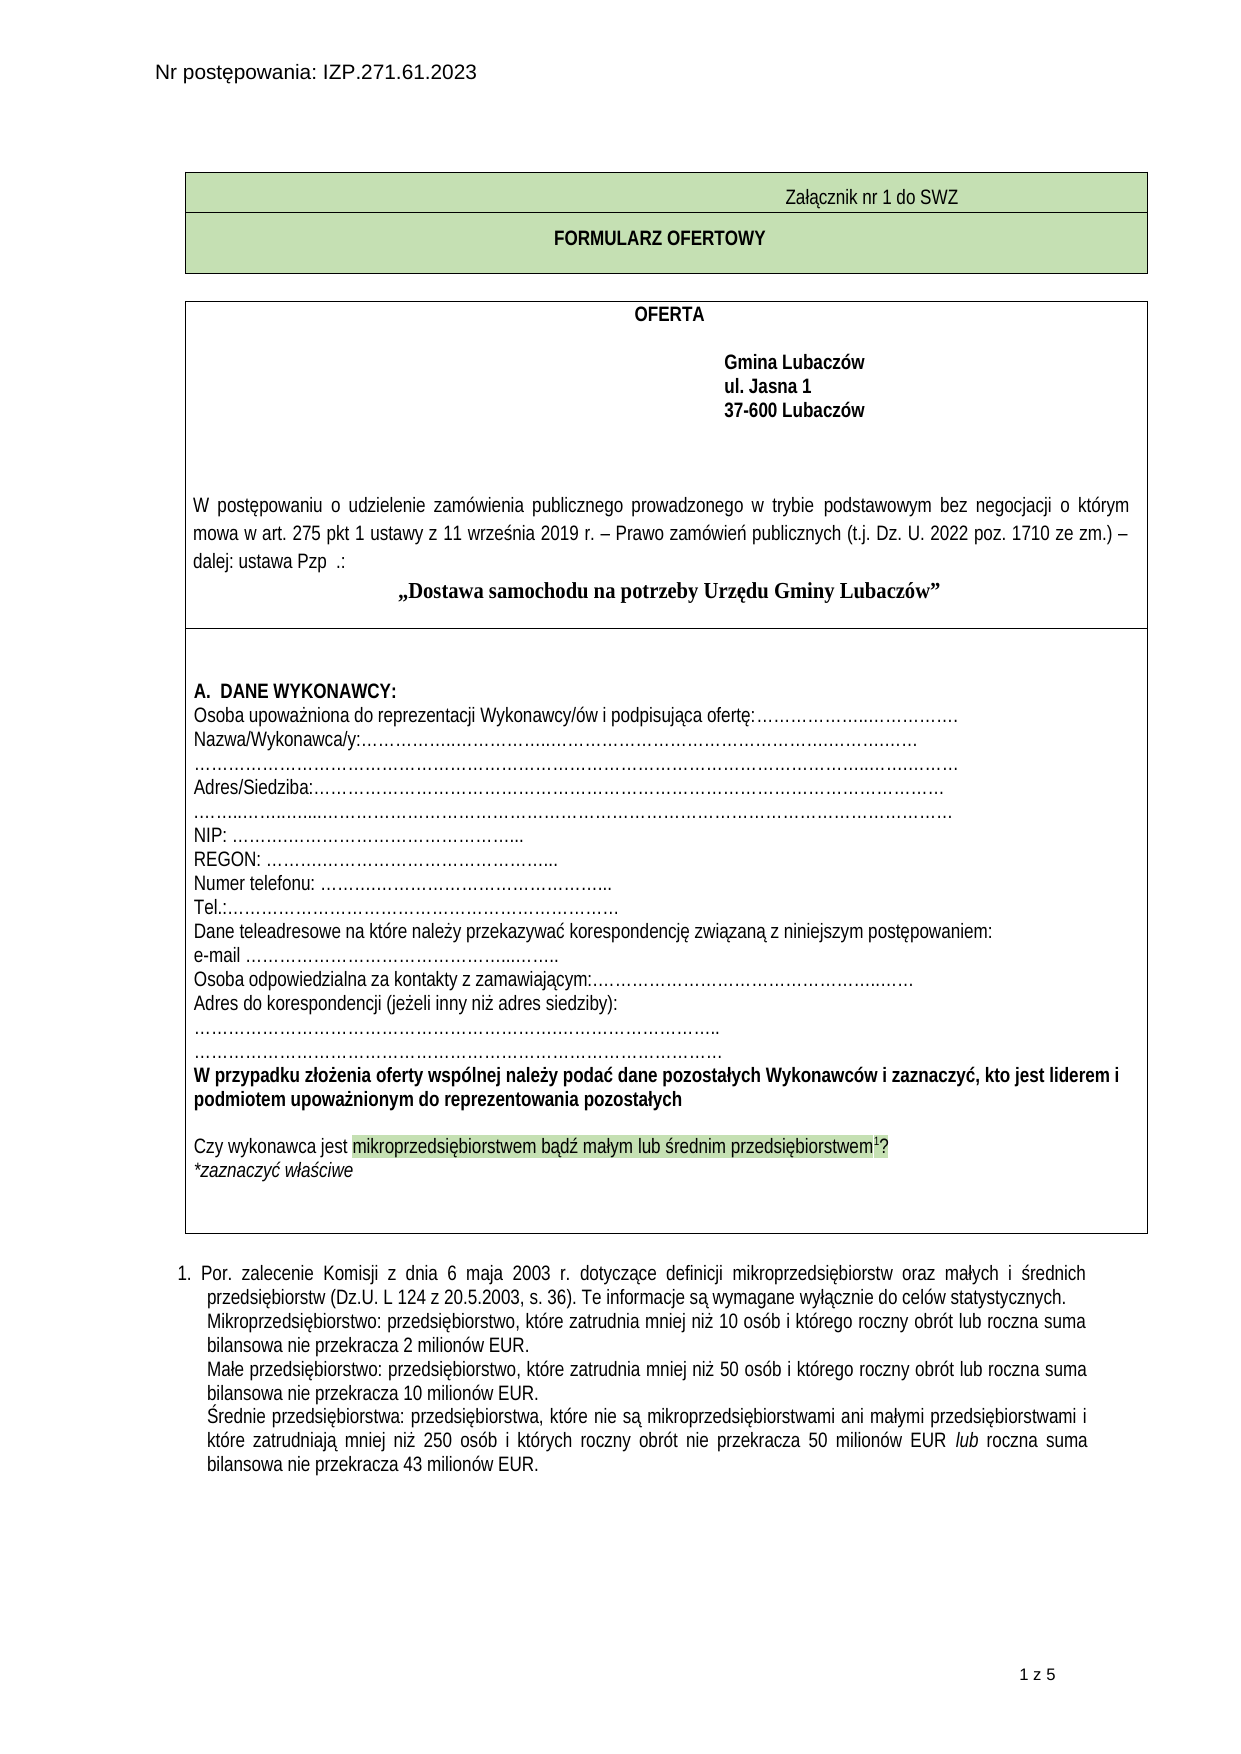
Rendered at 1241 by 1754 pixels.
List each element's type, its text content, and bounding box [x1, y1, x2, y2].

text Średnie przedsiębiorstwa: przedsiębiorstwa, które nie są mikroprzedsiębiorstwami ani małymi przedsiębiorstwami i które zatrudniają mniej niż 250 osób i których roczny obrót nie przekracza 50 milionów EUR lub roczna suma bilansowa nie przekracza 43 milionów EUR. [207, 1404, 1088, 1476]
table_header OFERTA Gmina Lubaczów ul. Jasna 1 37-600 Lubaczów W postępowaniu o udzielenie zamówienia publicznego prowadzonego w trybie podstawowym bez negocjacji o którym mowa w art. 275 pkt 1 ustawy z 11 września 2019 r. – Prawo zamówień publicznych (t.j. Dz. U. 2022 poz. 1710 ze zm.) – dalej: ustawa Pzp .: „Dostawa samochodu na potrzeby Urzędu Gminy Lubaczów” [186, 302, 1147, 627]
table_cell FORMULARZ OFERTOWY [186, 213, 1147, 273]
text Małe przedsiębiorstwo: przedsiębiorstwo, które zatrudnia mniej niż 50 osób i którego roczny obrót lub roczna suma bilansowa nie przekracza 10 milionów EUR. [207, 1356, 1088, 1404]
table_header Załącznik nr 1 do SWZ [186, 173, 1147, 212]
text Mikroprzedsiębiorstwo: przedsiębiorstwo, które zatrudnia mniej niż 10 osób i którego roczny obrót lub roczna suma bilansowa nie przekracza 2 milionów EUR. [207, 1308, 1088, 1356]
table_cell A. DANE WYKONAWCY: Osoba upoważniona do reprezentacji Wykonawcy/ów i podpisująca ofertę:………………..……………. Nazwa/Wykonawca/y:……………..……………..………………………………………….……….…… ………………………………………………………………………………………………………..…….……… Adres/Siedziba:………………………………………………………………………………………………… .……..……..…....………………………………………………………………………………………………… NIP: ……….…………………………………... REGON: ……….…………………………………... Numer telefonu: ……….…………………………………... Tel.:…………………………………………………………… Dane teleadresowe na które należy przekazywać korespondencję związaną z niniejszym postępowaniem: e-mail ………………………………………...…….. Osoba odpowiedzialna za kontakty z zamawiającym:.…………………………………………..…… Adres do korespondencji (jeżeli inny niż adres siedziby): ……………………………………………………….……………………….. ………………………………………………………………………………… W przypadku złożenia oferty wspólnej należy podać dane pozostałych Wykonawców i zaznaczyć, kto jest liderem i podmiotem upoważnionym do reprezentowania pozostałych Czy wykonawca jest mikroprzedsiębiorstwem bądź małym lub średnim przedsiębiorstwem1? *zaznaczyć właściwe [186, 629, 1147, 1233]
text 1. Por. zalecenie Komisji z dnia 6 maja 2003 r. dotyczące definicji mikroprzedsiębiorstw oraz małych i średnich przedsiębiorstw (Dz.U. L 124 z 20.5.2003, s. 36). Te informacje są wymagane wyłącznie do celów statystycznych. [177, 1261, 1088, 1308]
